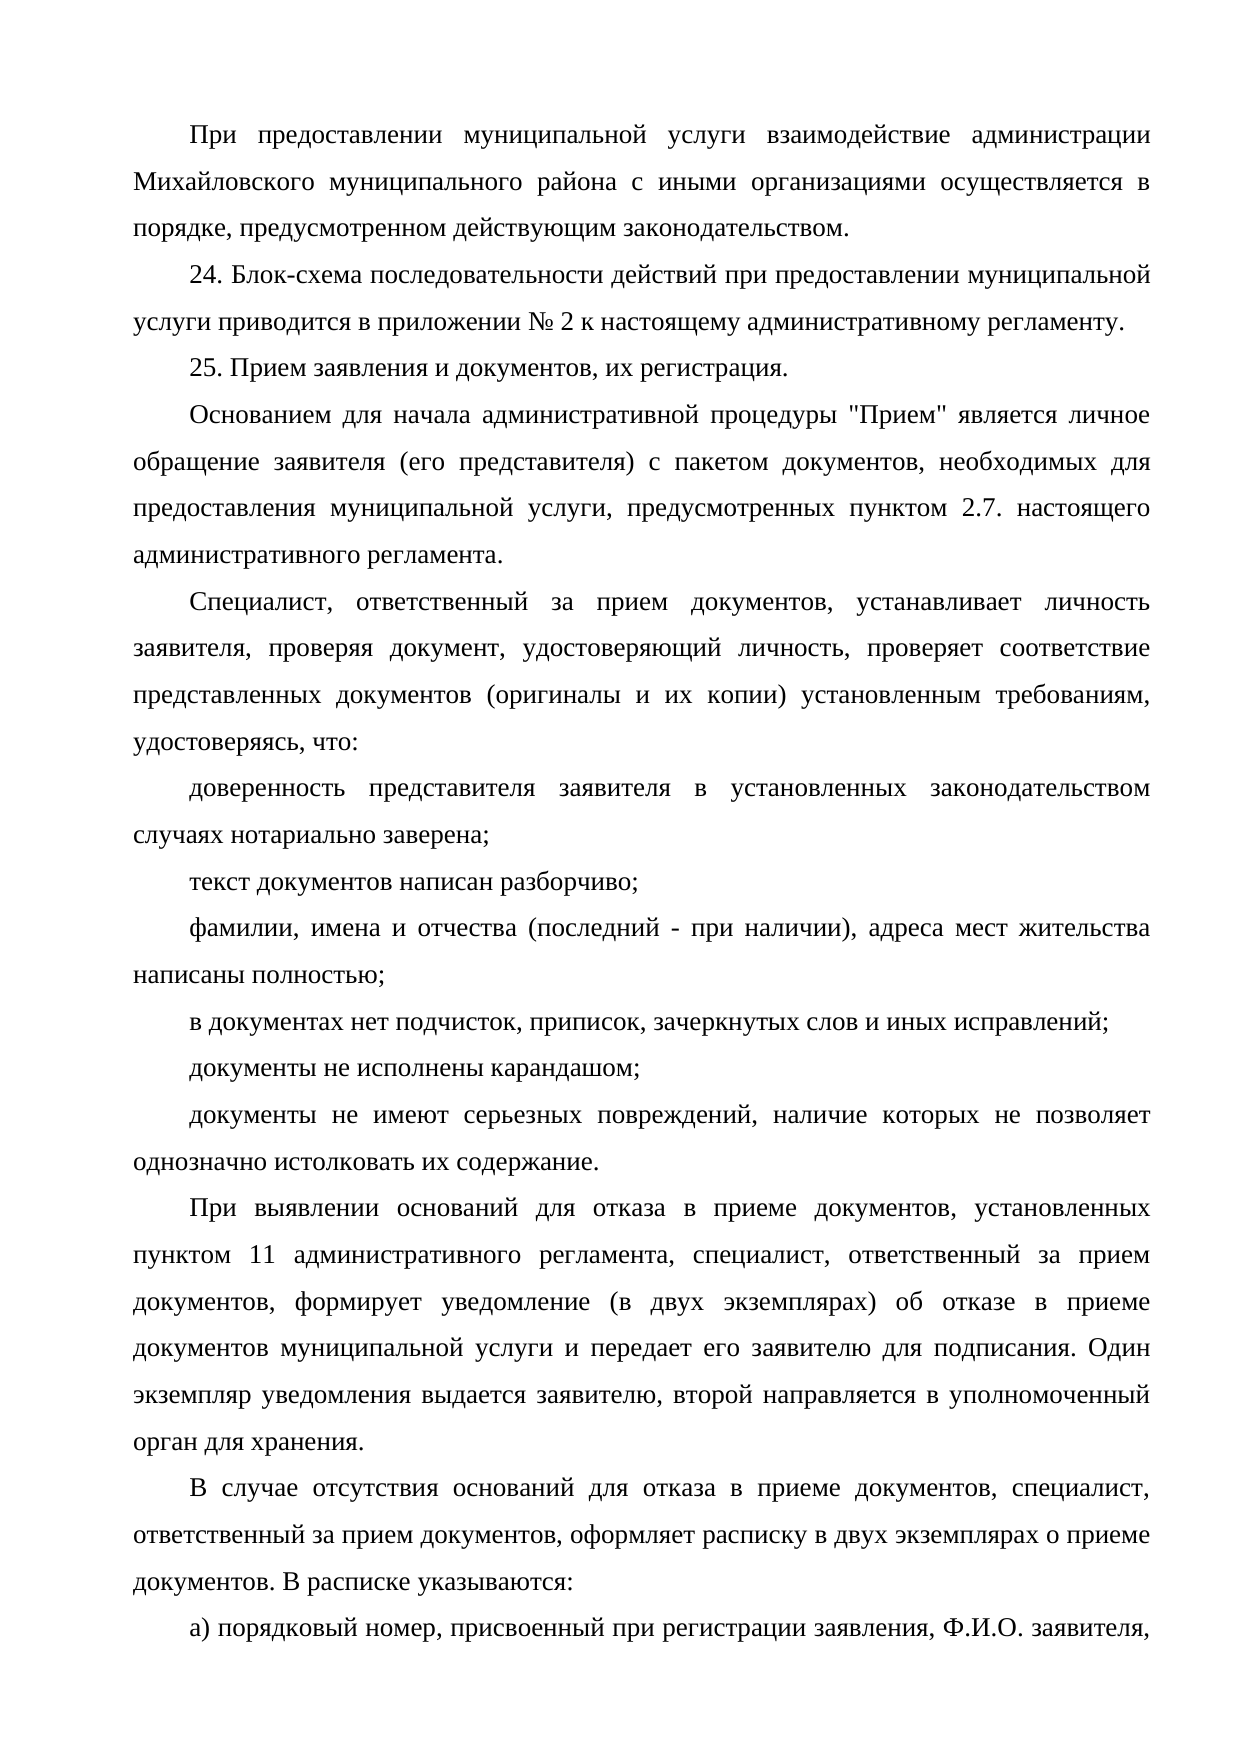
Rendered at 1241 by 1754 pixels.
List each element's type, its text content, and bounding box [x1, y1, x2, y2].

text В случае отсутствия оснований для отказа в приеме документов, специалист, ответственный за прием документов, оформляет расписку в двух экземплярах о приеме документов. В расписке указываются: [133, 1471, 1152, 1596]
text текст документов написан разборчиво; [133, 865, 1152, 896]
text 24. Блок-схема последовательности действий при предоставлении муниципальной услуги приводится в приложении № 2 к настоящему административному регламенту. [133, 258, 1152, 336]
text При выявлении оснований для отказа в приеме документов, установленных пунктом 11 административного регламента, специалист, ответственный за прием документов, формирует уведомление (в двух экземплярах) об отказе в приеме документов муниципальной услуги и передает его заявителю для подписания. Один экземпляр уведомления выдается заявителю, второй направляется в уполномоченный орган для хранения. [133, 1191, 1152, 1456]
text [133, 1611, 1152, 1643]
text документы не имеют серьезных повреждений, наличие которых не позволяет однозначно истолковать их содержание. [133, 1098, 1152, 1176]
text документы не исполнены карандашом; [133, 1051, 1152, 1083]
text доверенность представителя заявителя в установленных законодательством случаях нотариально заверена; [133, 771, 1152, 849]
text фамилии, имена и отчества (последний - при наличии), адреса мест жительства написаны полностью; [133, 911, 1152, 989]
text Основанием для начала административной процедуры "Прием" является личное обращение заявителя (его представителя) с пакетом документов, необходимых для предоставления муниципальной услуги, предусмотренных пунктом 2.7. настоящего административного регламента. [133, 398, 1152, 569]
text При предоставлении муниципальной услуги взаимодействие администрации Михайловского муниципального района с иными организациями осуществляется в порядке, предусмотренном действующим законодательством. [133, 118, 1152, 243]
text в документах нет подчисток, приписок, зачеркнутых слов и иных исправлений; [133, 1005, 1152, 1036]
text Специалист, ответственный за прием документов, устанавливает личность заявителя, проверяя документ, удостоверяющий личность, проверяет соответствие представленных документов (оригиналы и их копии) установленным требованиям, удостоверяясь, что: [133, 585, 1152, 756]
text 25. Прием заявления и документов, их регистрация. [133, 351, 1152, 383]
